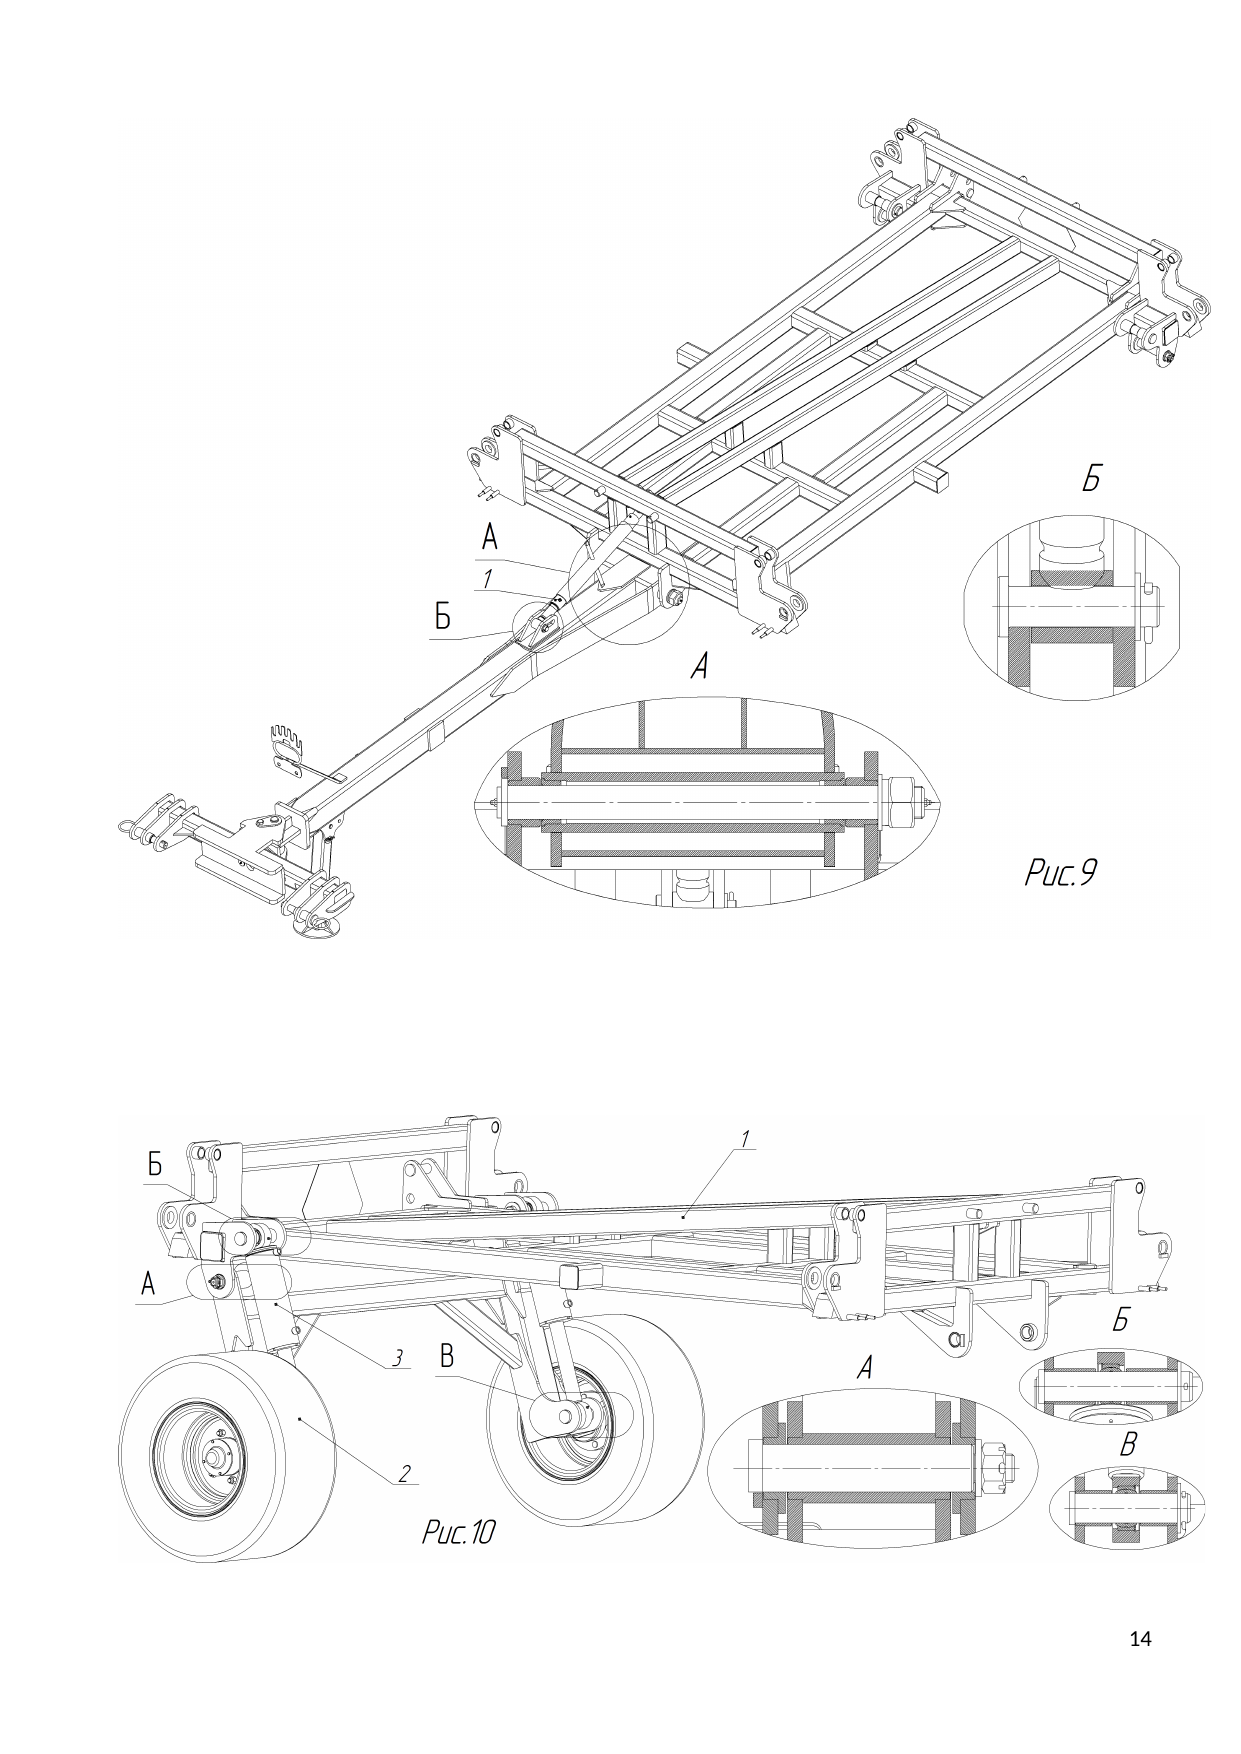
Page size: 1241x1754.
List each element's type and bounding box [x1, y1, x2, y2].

picture [118, 118, 1211, 939]
picture [118, 1115, 1206, 1563]
